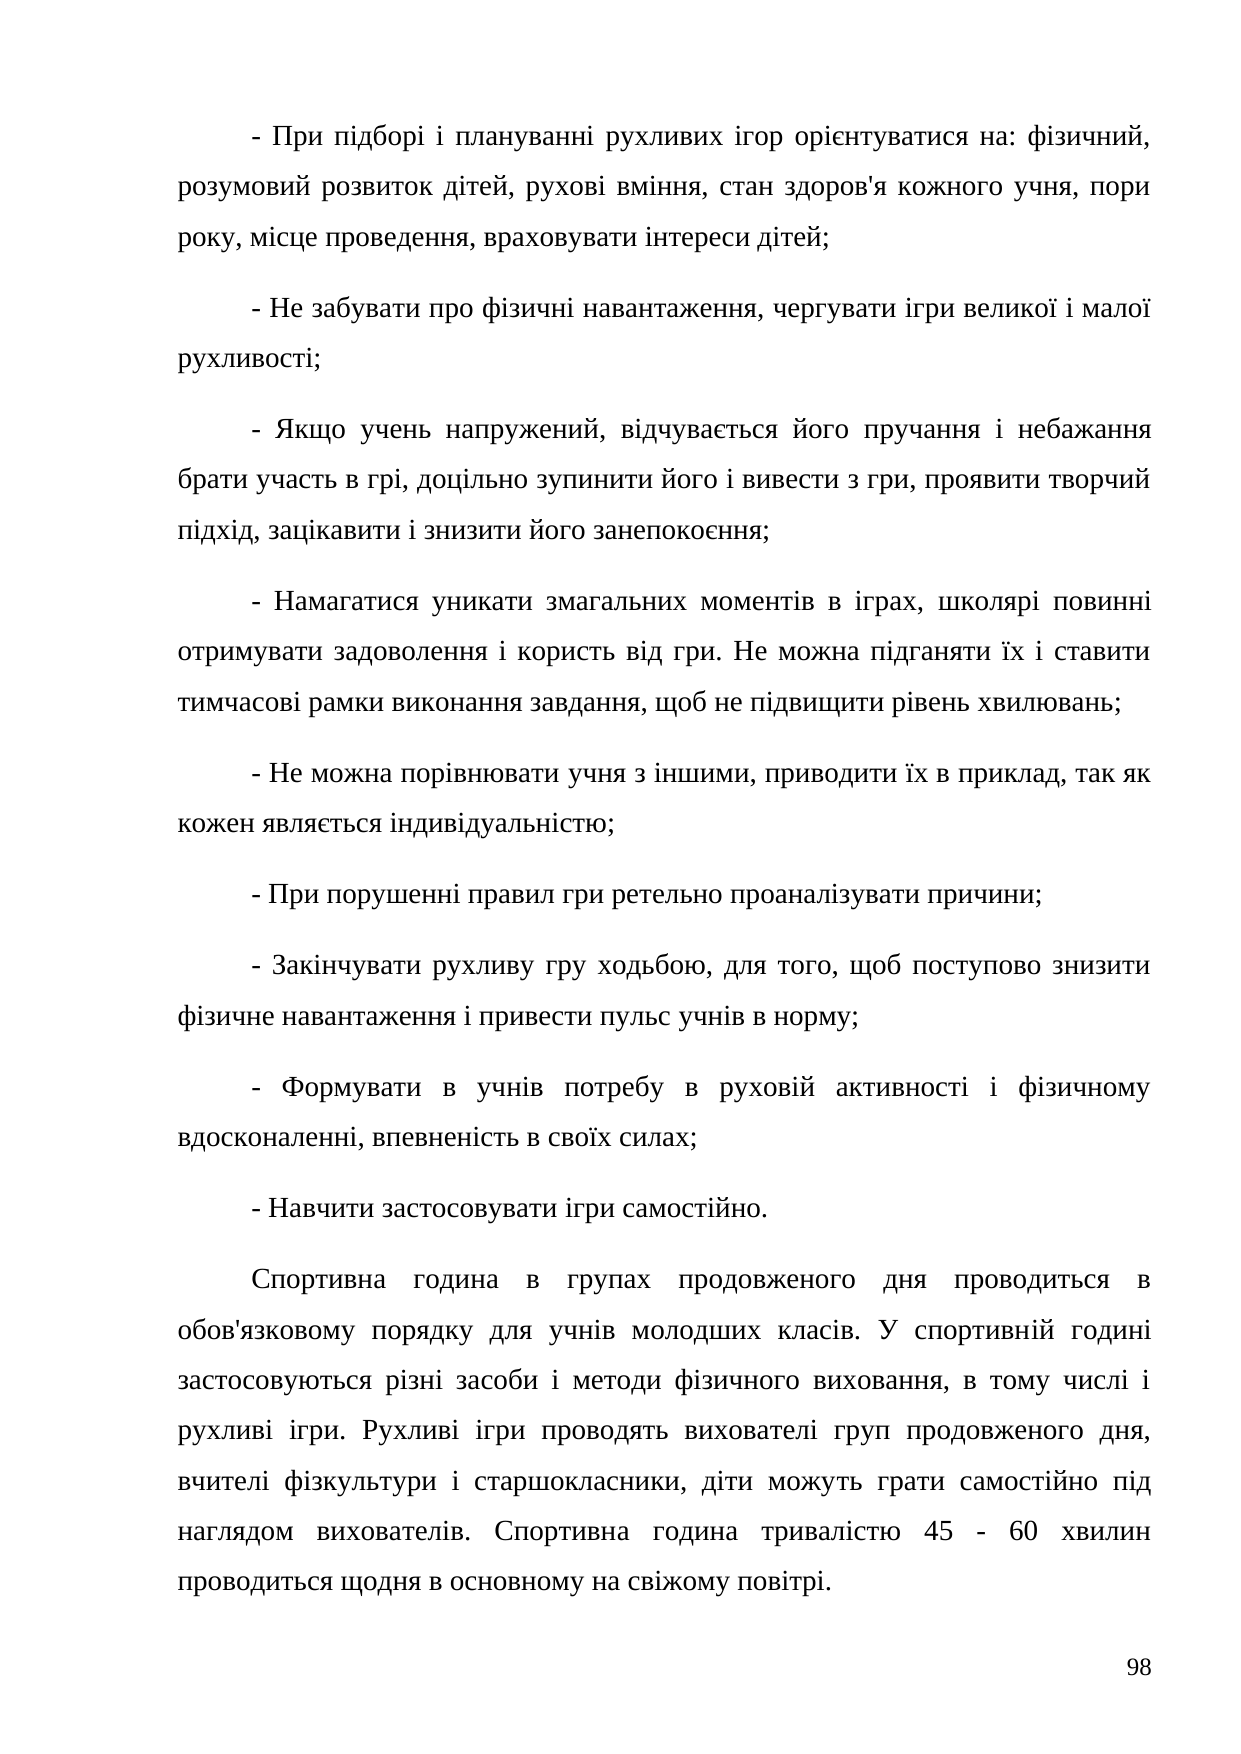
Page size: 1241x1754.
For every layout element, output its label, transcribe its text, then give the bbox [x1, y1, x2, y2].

text - Навчити застосовувати ігри самостійно. [177, 1190, 1152, 1224]
text - При підборі і плануванні рухливих ігор орієнтуватися на: фізичний, розумовий розвиток дітей, рухові вміння, стан здоров'я кожного учня, пори року, місце проведення, враховувати інтереси дітей; [177, 118, 1152, 252]
text - Не можна порівнювати учня з іншими, приводити їх в приклад, так як кожен являється індивідуальністю; [177, 755, 1152, 839]
text - Якщо учень напружений, відчувається його пручання і небажання брати участь в грі, доцільно зупинити його і вивести з гри, проявити творчий підхід, зацікавити і знизити його занепокоєння; [177, 411, 1152, 546]
text Спортивна година в групах продовженого дня проводиться в обов'язковому порядку для учнів молодших класів. У спортивній годині застосовуються різні засоби і методи фізичного виховання, в тому числі і рухливі ігри. Рухливі ігри проводять вихователі груп продовженого дня, вчителі фізкультури і старшокласники, діти можуть грати самостійно під наглядом вихователів. Спортивна година тривалістю 45 - 60 хвилин проводиться щодня в основному на свіжому повітрі. [177, 1262, 1152, 1597]
text - Формувати в учнів потребу в руховій активності і фізичному вдосконаленні, впевненість в своїх силах; [177, 1069, 1152, 1153]
text - При порушенні правил гри ретельно проаналізувати причини; [177, 876, 1152, 910]
text - Не забувати про фізичні навантаження, чергувати ігри великої і малої рухливості; [177, 290, 1152, 374]
text - Намагатися уникати змагальних моментів в іграх, школярі повинні отримувати задоволення і користь від гри. Не можна підганяти їх і ставити тимчасові рамки виконання завдання, щоб не підвищити рівень хвилювань; [177, 583, 1152, 717]
text - Закінчувати рухливу гру ходьбою, для того, щоб поступово знизити фізичне навантаження і привести пульс учнів в норму; [177, 947, 1152, 1031]
